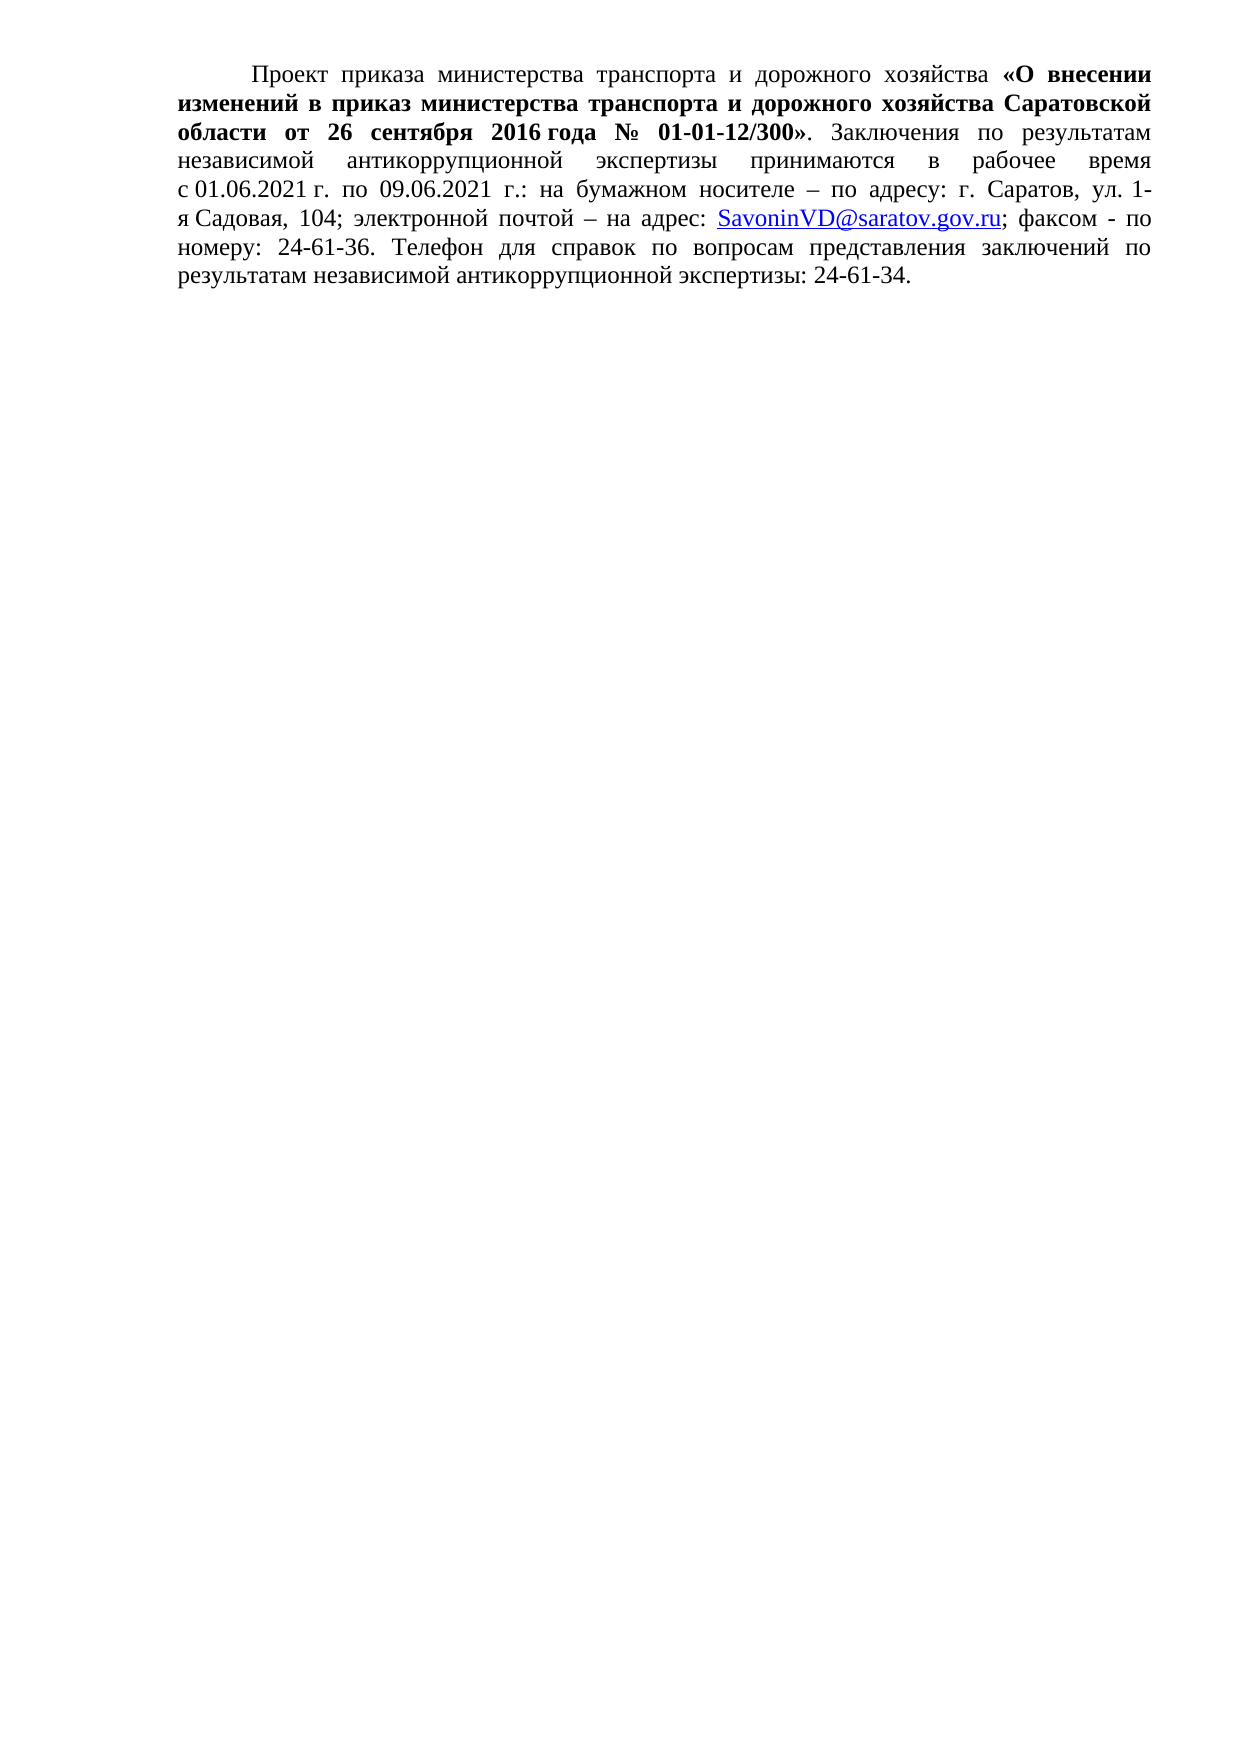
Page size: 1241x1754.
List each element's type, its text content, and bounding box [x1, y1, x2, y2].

text Проект приказа министерства транспорта и дорожного хозяйства «О внесении изменений в приказ министерства транспорта и дорожного хозяйства Саратовской области от 26 сентября 2016 года № 01-01-12/300». Заключения по результатам независимой антикоррупционной экспертизы принимаются в рабочее время с 01.06.2021 г. по 09.06.2021 г.: на бумажном носителе – по адресу: г. Саратов, ул. 1-я Садовая, 104; электронной почтой – на адрес: SavoninVD@saratov.gov.ru; факсом - по номеру: 24-61-36. Телефон для справок по вопросам представления заключений по результатам независимой антикоррупционной экспертизы: 24-61-34. [177, 59, 1152, 289]
